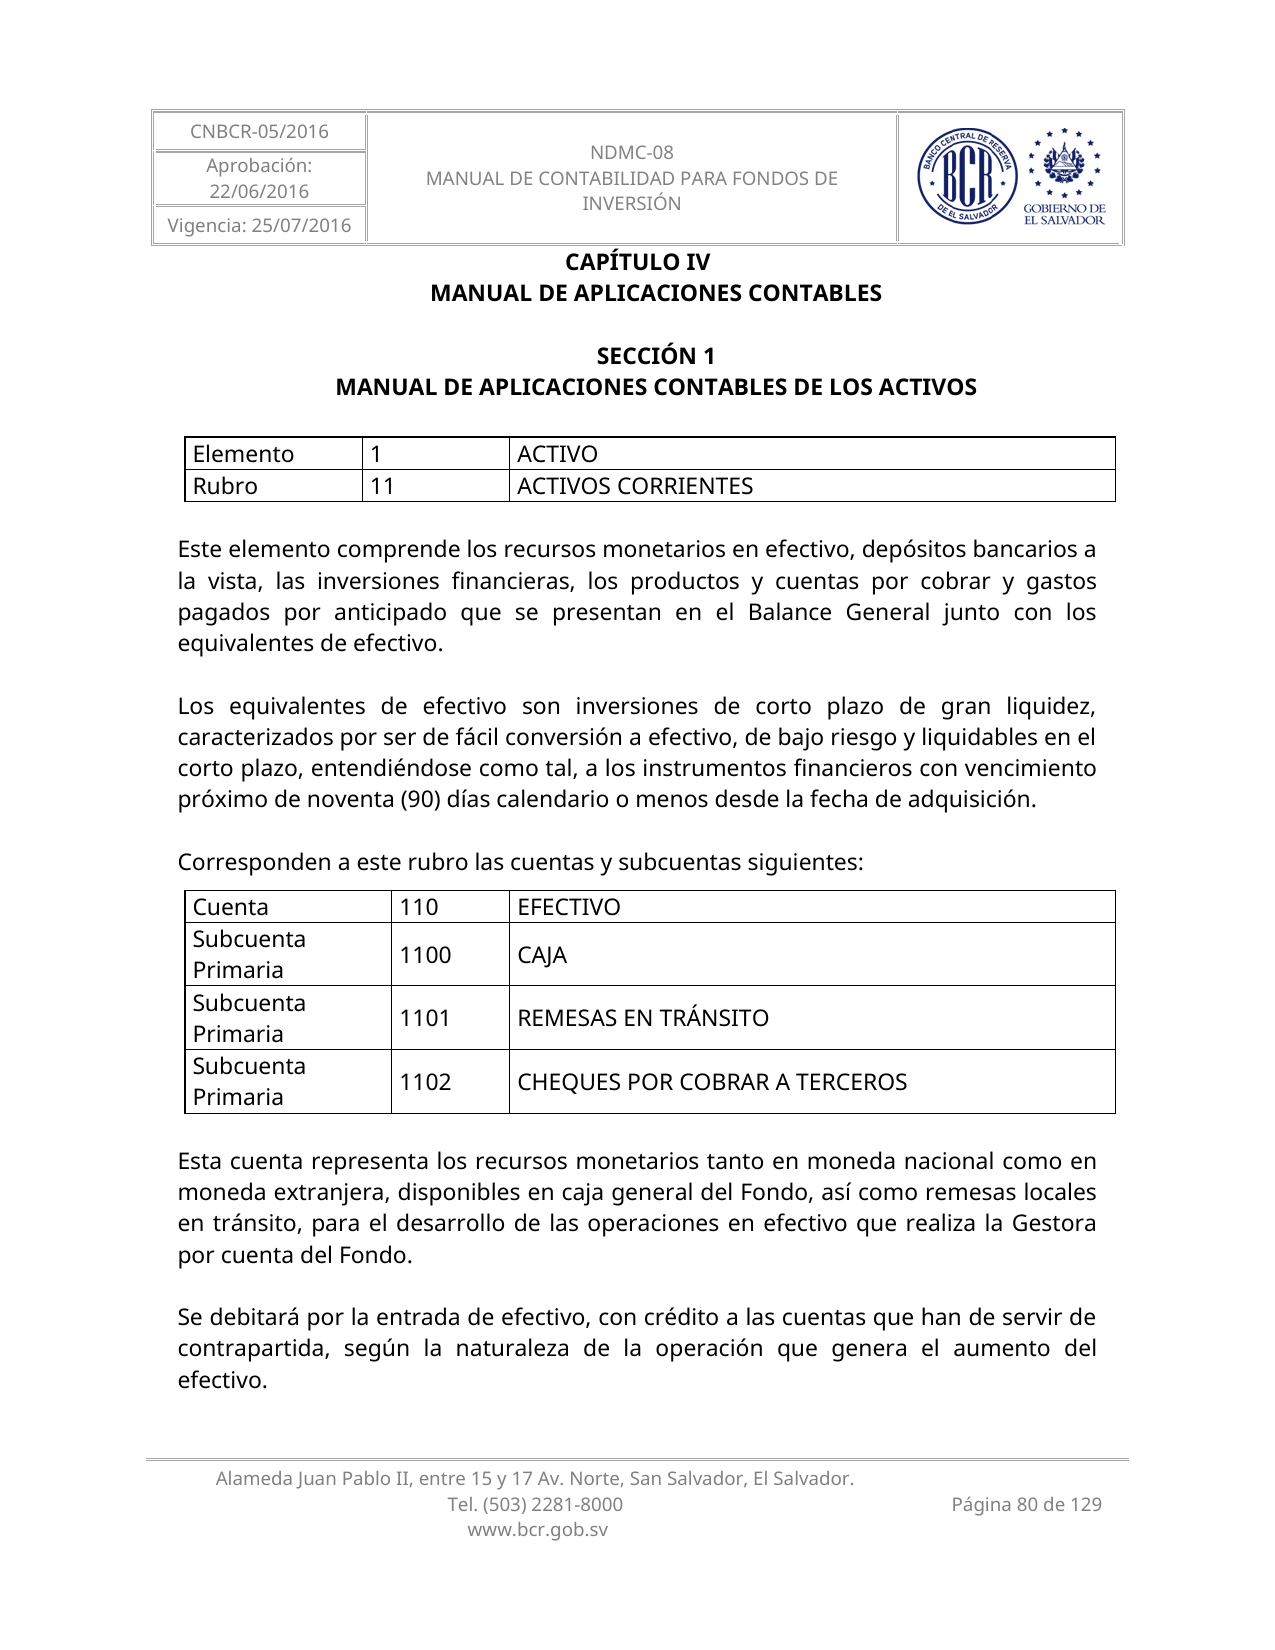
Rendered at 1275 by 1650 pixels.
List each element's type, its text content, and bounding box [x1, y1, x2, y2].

table_header Cuenta [186, 891, 391, 922]
text Los equivalentes de efectivo son inversiones de corto plazo de gran liquidez, caracterizados por ser de fácil conversión a efectivo, de bajo riesgo y liquidables en el corto plazo, entendiéndose como tal, a los instrumentos financieros con vencimiento próximo de noventa (90) días calendario o menos desde la fecha de adquisición. [177, 689, 1098, 814]
table_cell 1102 [392, 1050, 509, 1112]
table_cell CHEQUES POR COBRAR A TERCEROS [510, 1050, 1115, 1112]
table_header 1 [363, 438, 509, 469]
table_cell CAJA [510, 923, 1115, 985]
table_cell REMESAS EN TRÁNSITO [510, 986, 1115, 1049]
title MANUAL DE APLICACIONES CONTABLES [215, 277, 1098, 309]
text Corresponden a este rubro las cuentas y subcuentas siguientes: [177, 846, 1098, 877]
table_cell Subcuenta Primaria [186, 923, 391, 985]
title MANUAL DE APLICACIONES CONTABLES DE LOS ACTIVOS [215, 371, 1098, 402]
picture [914, 128, 1107, 228]
title SECCIÓN 1 [215, 340, 1098, 371]
text CAPÍTULO IV [177, 246, 1098, 277]
table_header EFECTIVO [510, 891, 1115, 922]
text Se debitará por la entrada de efectivo, con crédito a las cuentas que han de servir de contrapartida, según la naturaleza de la operación que genera el aumento del efectivo. [177, 1301, 1098, 1395]
text Este elemento comprende los recursos monetarios en efectivo, depósitos bancarios a la vista, las inversiones financieras, los productos y cuentas por cobrar y gastos pagados por anticipado que se presentan en el Balance General junto con los equivalentes de efectivo. [177, 533, 1098, 658]
table_cell 1100 [392, 923, 509, 985]
table_cell ACTIVOS CORRIENTES [510, 470, 1115, 501]
table_header ACTIVO [510, 438, 1115, 469]
table_cell 11 [363, 470, 509, 501]
table_cell Subcuenta Primaria [186, 1050, 391, 1112]
text CAPÍTULO IV [177, 177, 1098, 245]
table_header Elemento [186, 438, 362, 469]
table_cell Rubro [186, 470, 362, 501]
text Esta cuenta representa los recursos monetarios tanto en moneda nacional como en moneda extranjera, disponibles en caja general del Fondo, así como remesas locales en tránsito, para el desarrollo de las operaciones en efectivo que realiza la Gestora por cuenta del Fondo. [177, 1145, 1098, 1270]
table_cell Subcuenta Primaria [186, 986, 391, 1049]
table_header 110 [392, 891, 509, 922]
table_cell 1101 [392, 986, 509, 1049]
